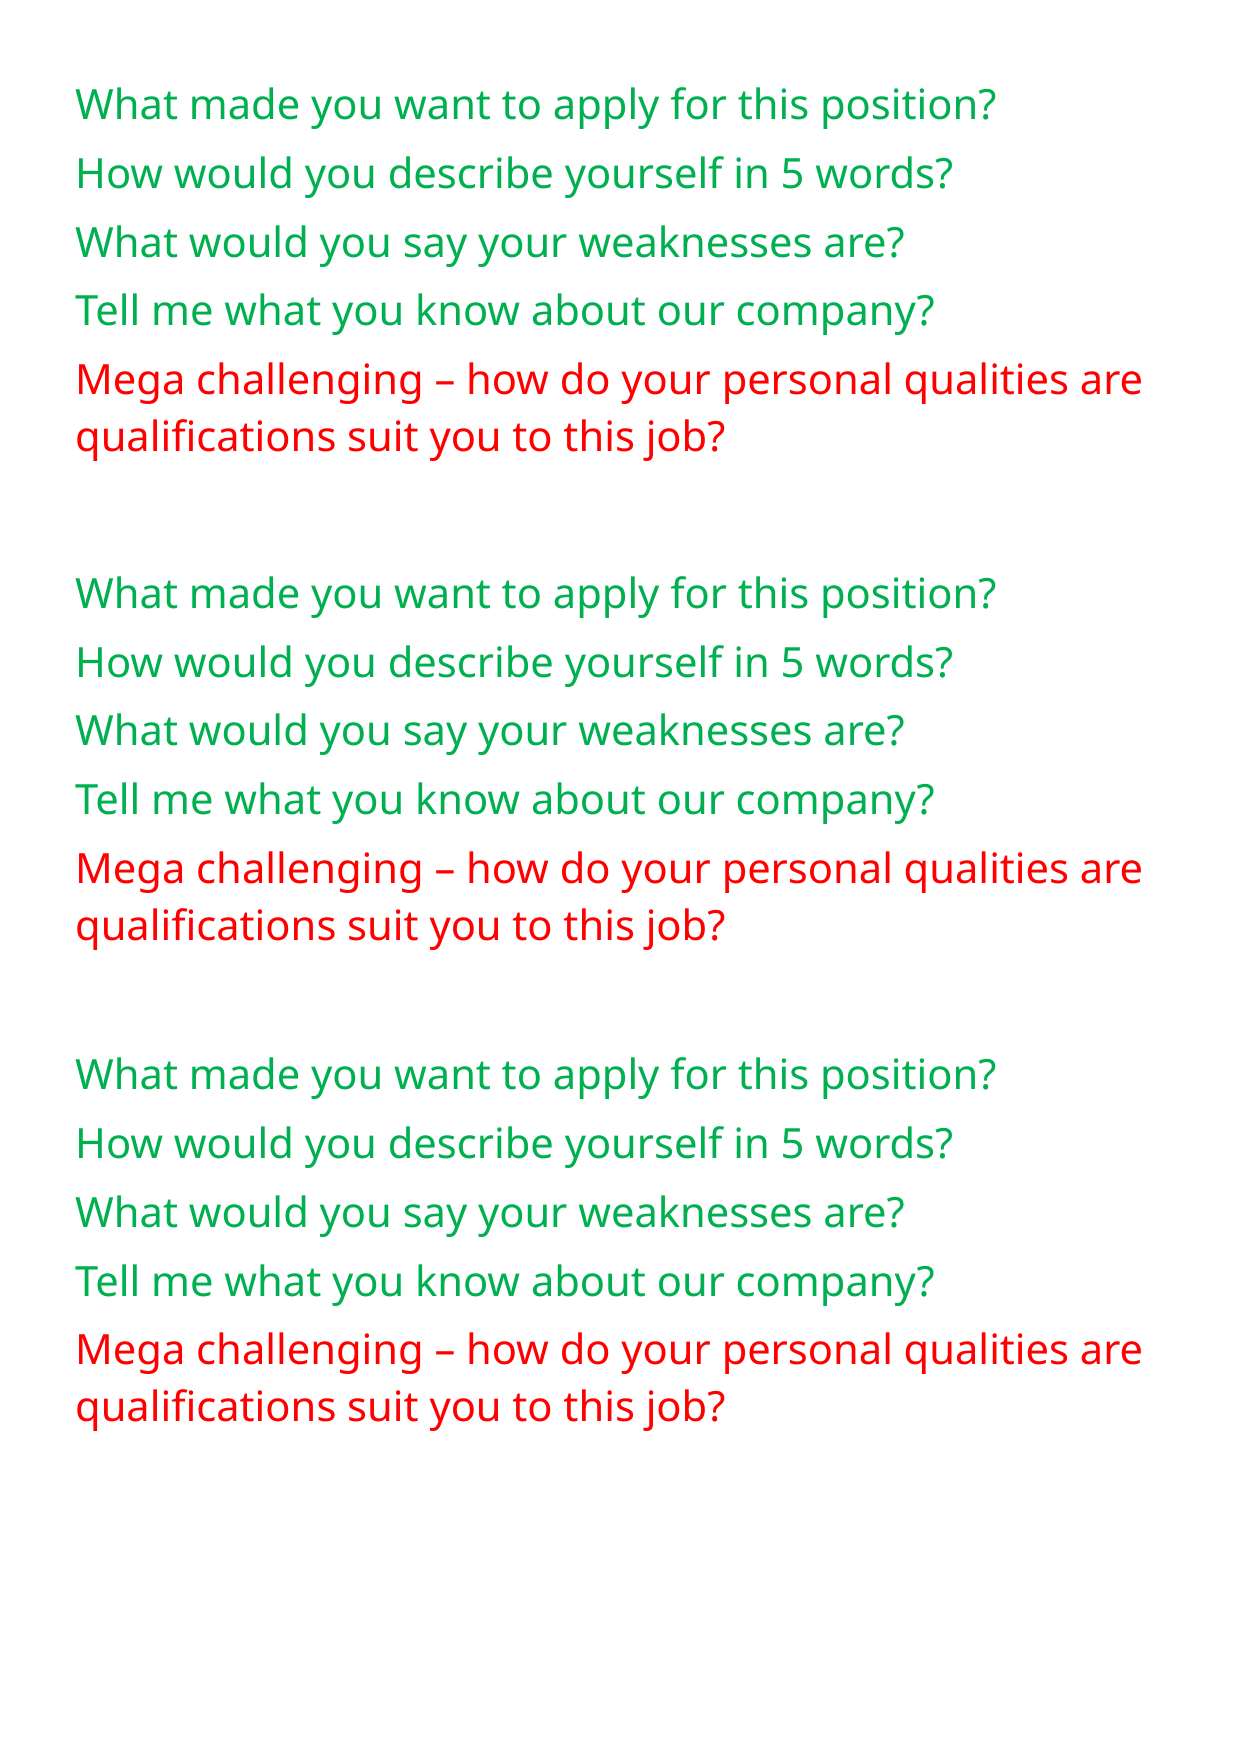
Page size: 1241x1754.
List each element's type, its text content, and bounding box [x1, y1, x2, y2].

text Tell me what you know about our company? [75, 770, 1165, 827]
text Mega challenging – how do your personal qualities are qualifications suit you to this job? [75, 839, 1165, 952]
text What would you say your weaknesses are? [75, 212, 1165, 269]
text How would you describe yourself in 5 words? [75, 1114, 1165, 1171]
text What made you want to apply for this position? [75, 1045, 1165, 1102]
text Mega challenging – how do your personal qualities are qualifications suit you to this job? [75, 350, 1165, 463]
text How would you describe yourself in 5 words? [75, 632, 1165, 689]
text What made you want to apply for this position? [75, 75, 1165, 132]
text How would you describe yourself in 5 words? [75, 144, 1165, 201]
text What would you say your weaknesses are? [75, 701, 1165, 758]
text Tell me what you know about our company? [75, 1251, 1165, 1308]
text What made you want to apply for this position? [75, 564, 1165, 621]
text Mega challenging – how do your personal qualities are qualifications suit you to this job? [75, 1320, 1165, 1434]
text Tell me what you know about our company? [75, 281, 1165, 338]
text What would you say your weaknesses are? [75, 1183, 1165, 1239]
